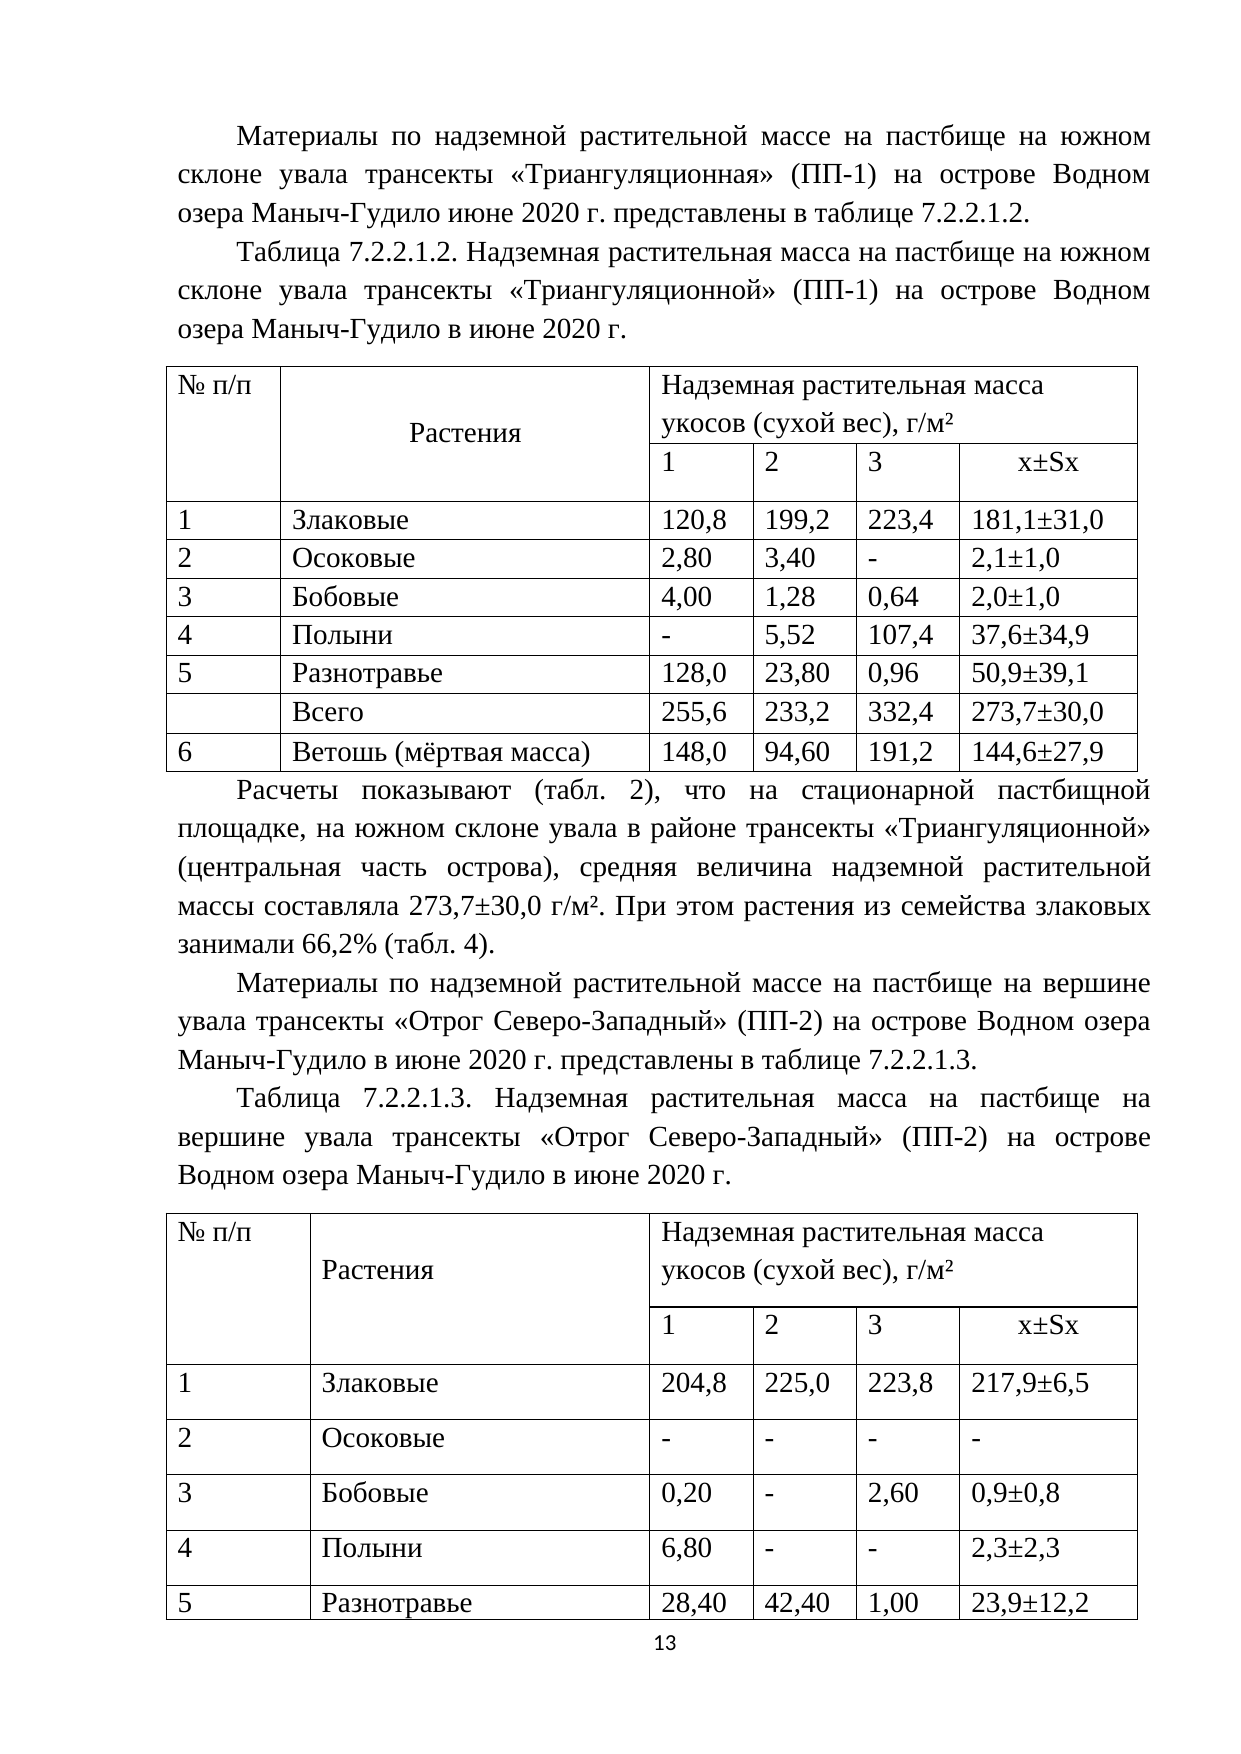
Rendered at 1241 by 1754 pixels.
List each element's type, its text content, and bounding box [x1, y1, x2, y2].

table_cell 225,0 [754, 1365, 856, 1419]
table_cell 0,96 [857, 656, 959, 693]
table_cell Бобовые [311, 1475, 649, 1529]
table_cell - [754, 1475, 856, 1529]
text Материалы по надземной растительной массе на пастбище на южном склоне увала трансекты «Триангуляционная» (ПП-1) на острове Водном озера Маныч-Гудило июне 2020 г. представлены в таблице 7.2.2.1.2. [177, 118, 1152, 229]
table_cell 1,00 [857, 1586, 959, 1619]
table_cell 23,80 [754, 656, 856, 693]
table_header Растения [311, 1214, 649, 1364]
table_cell 3 [167, 1475, 310, 1529]
table_cell 120,8 [650, 502, 753, 539]
table_cell Всего [281, 694, 649, 733]
table_cell 128,0 [650, 656, 753, 693]
table_cell Полыни [281, 617, 649, 654]
table_cell 28,40 [650, 1586, 753, 1619]
text Таблица 7.2.2.1.3. Надземная растительная масса на пастбище на вершине увала трансекты «Отрог Северо-Западный» (ПП-2) на острове Водном озера Маныч-Гудило в июне 2020 г. [177, 1080, 1152, 1191]
table_cell 2,0±1,0 [960, 579, 1137, 616]
table_cell 144,6±27,9 [960, 734, 1137, 771]
table_cell 3 [167, 579, 280, 616]
table_cell x±Sx [960, 1308, 1137, 1364]
table_cell 0,9±0,8 [960, 1475, 1137, 1529]
table_cell 3 [857, 444, 959, 501]
table_cell 23,9±12,2 [960, 1586, 1137, 1619]
text Материалы по надземной растительной массе на пастбище на вершине увала трансекты «Отрог Северо-Западный» (ПП-2) на острове Водном озера Маныч-Гудило в июне 2020 г. представлены в таблице 7.2.2.1.3. [177, 965, 1152, 1075]
table_cell - [857, 1531, 959, 1584]
table_cell 2,60 [857, 1475, 959, 1529]
table_cell - [857, 1420, 959, 1474]
table_cell 5 [167, 1586, 310, 1619]
table_cell 37,6±34,9 [960, 617, 1137, 654]
table_cell 191,2 [857, 734, 959, 771]
table_cell 3 [857, 1308, 959, 1364]
table_cell 107,4 [857, 617, 959, 654]
table_cell 0,20 [650, 1475, 753, 1529]
table_cell - [650, 1420, 753, 1474]
table_header Надземная растительная масса укосов (сухой вес), г/м² [650, 1214, 1137, 1306]
table_cell [167, 694, 280, 733]
table_cell 4 [167, 1531, 310, 1584]
table_cell 148,0 [650, 734, 753, 771]
table_cell 273,7±30,0 [960, 694, 1137, 733]
table_cell 50,9±39,1 [960, 656, 1137, 693]
table_cell 233,2 [754, 694, 856, 733]
table_cell - [650, 617, 753, 654]
table_cell 4 [167, 617, 280, 654]
table_cell Разнотравье [281, 656, 649, 693]
table_cell Осоковые [311, 1420, 649, 1474]
table_cell 6,80 [650, 1531, 753, 1584]
table_cell 1 [167, 502, 280, 539]
table_cell 223,8 [857, 1365, 959, 1419]
table_header Растения [281, 367, 649, 501]
table_cell 255,6 [650, 694, 753, 733]
table_cell 2 [754, 1308, 856, 1364]
table_cell 1 [650, 444, 753, 501]
table_cell 94,60 [754, 734, 856, 771]
table_cell 199,2 [754, 502, 856, 539]
table_header Надземная растительная масса укосов (сухой вес), г/м² [650, 367, 1137, 443]
table_cell - [857, 540, 959, 578]
table_cell 2,3±2,3 [960, 1531, 1137, 1584]
table_cell 223,4 [857, 502, 959, 539]
table_cell Ветошь (мёртвая масса) [281, 734, 649, 771]
text Расчеты показывают (табл. 2), что на стационарной пастбищной площадке, на южном склоне увала в районе трансекты «Триангуляционной» (центральная часть острова), средняя величина надземной растительной массы составляла 273,7±30,0 г/м². При этом растения из семейства злаковых занимали 66,2% (табл. 4). [177, 772, 1152, 960]
table_cell 2 [167, 540, 280, 578]
text Таблица 7.2.2.1.2. Надземная растительная масса на пастбище на южном склоне увала трансекты «Триангуляционной» (ПП-1) на острове Водном озера Маныч-Гудило в июне 2020 г. [177, 234, 1152, 344]
table_header № п/п [167, 367, 280, 501]
table_cell 5,52 [754, 617, 856, 654]
table_cell 5 [167, 656, 280, 693]
table_cell - [754, 1420, 856, 1474]
table_cell 0,64 [857, 579, 959, 616]
table_cell Злаковые [281, 502, 649, 539]
table_cell 42,40 [754, 1586, 856, 1619]
table_cell Полыни [311, 1531, 649, 1584]
table_cell 332,4 [857, 694, 959, 733]
table_cell Осоковые [281, 540, 649, 578]
table_cell Бобовые [281, 579, 649, 616]
table_cell 4,00 [650, 579, 753, 616]
table_cell 1 [167, 1365, 310, 1419]
table_cell - [754, 1531, 856, 1584]
table_cell 1 [650, 1308, 753, 1364]
table_cell 2 [754, 444, 856, 501]
table_cell 6 [167, 734, 280, 771]
table_cell - [960, 1420, 1137, 1474]
table_cell x±Sx [960, 444, 1137, 501]
table_cell 181,1±31,0 [960, 502, 1137, 539]
table_cell 3,40 [754, 540, 856, 578]
table_cell 2,80 [650, 540, 753, 578]
table_cell 1,28 [754, 579, 856, 616]
table_header № п/п [167, 1214, 310, 1364]
table_cell Злаковые [311, 1365, 649, 1419]
table_cell 204,8 [650, 1365, 753, 1419]
table_cell 2,1±1,0 [960, 540, 1137, 578]
table_cell 217,9±6,5 [960, 1365, 1137, 1419]
table_cell Разнотравье [311, 1586, 649, 1619]
table_cell 2 [167, 1420, 310, 1474]
